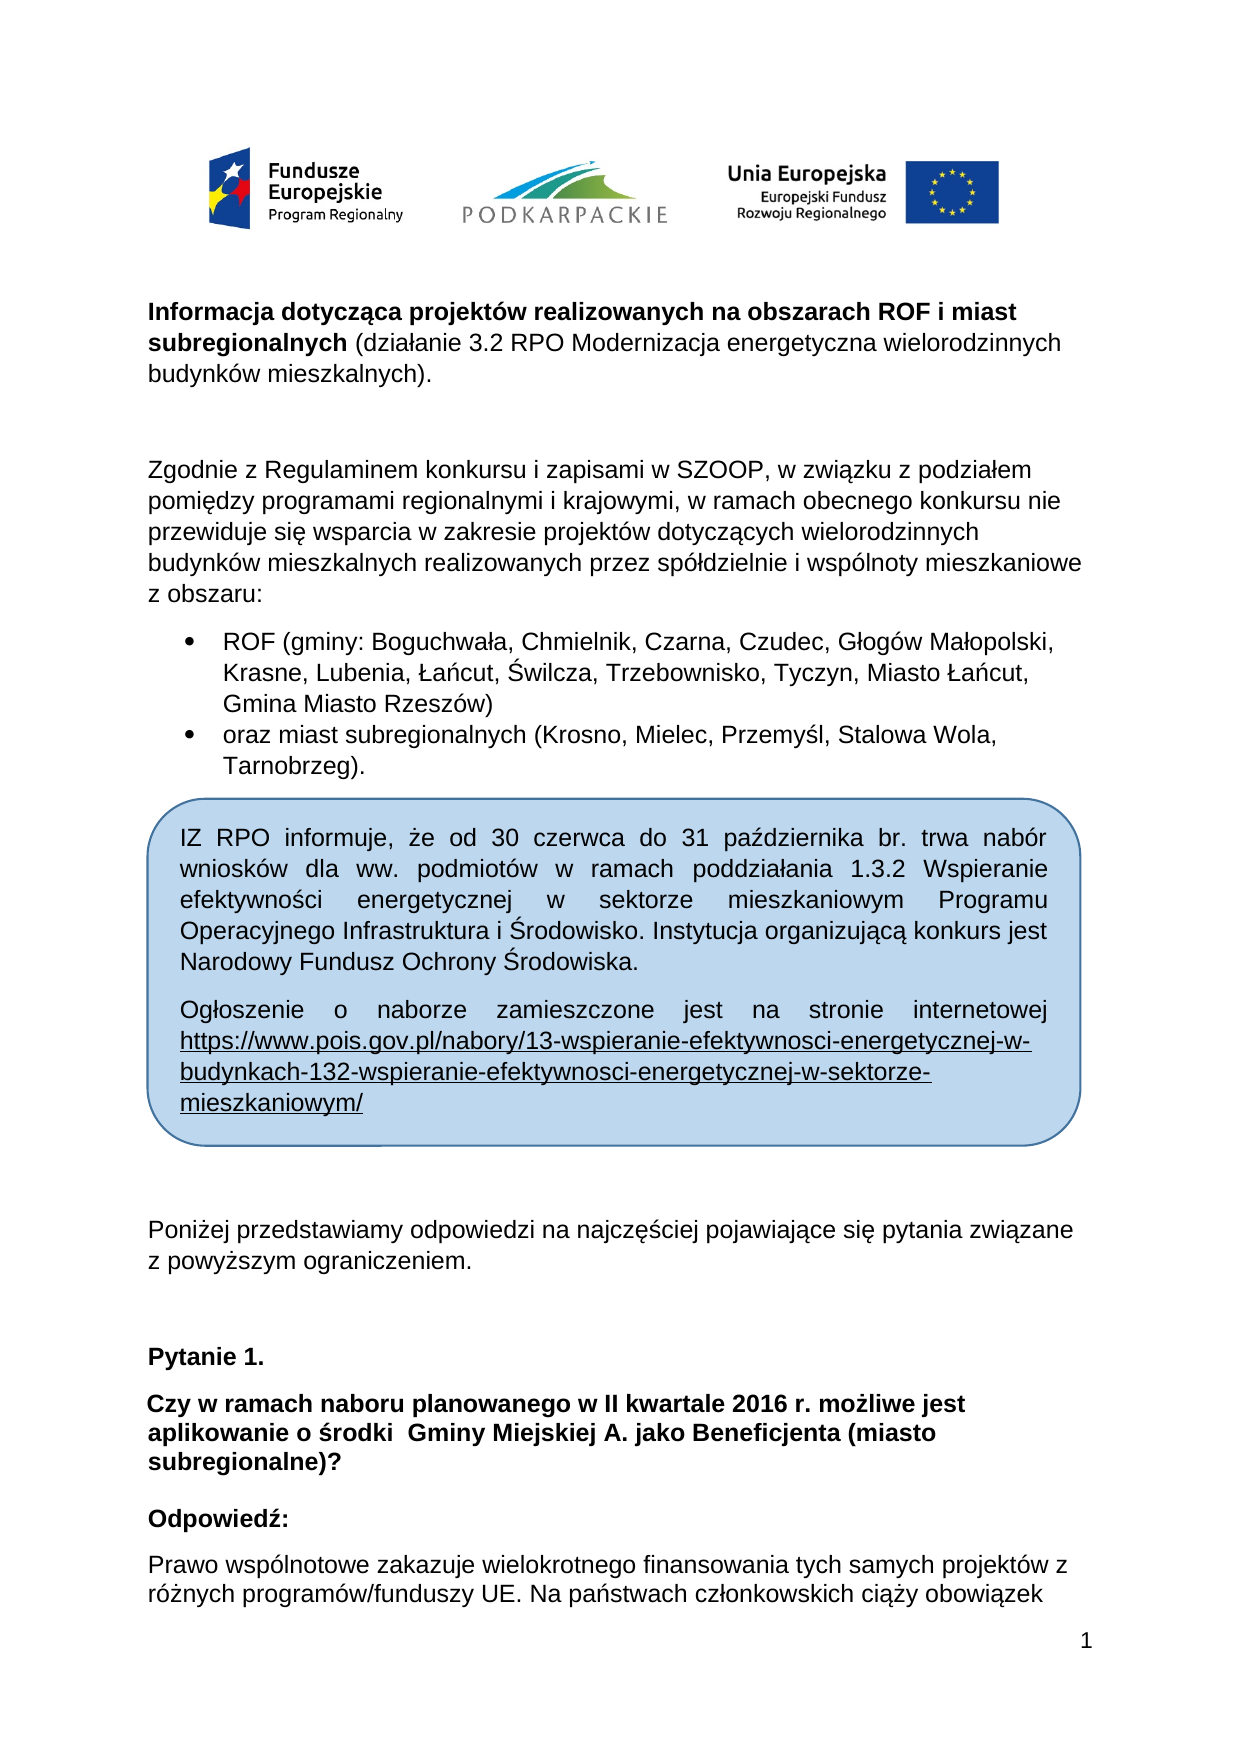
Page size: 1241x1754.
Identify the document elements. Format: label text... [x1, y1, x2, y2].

text Zgodnie z Regulaminem konkursu i zapisami w SZOOP, w związku z podziałem pomiędzy programami regionalnymi i krajowymi, w ramach obecnego konkursu nie przewiduje się wsparcia w zakresie projektów dotyczących wielorodzinnych budynków mieszkalnych realizowanych przez spółdzielnie i wspólnoty mieszkaniowe z obszaru: [148, 455, 1093, 608]
text Odpowiedź: [148, 1504, 1093, 1533]
list oraz miast subregionalnych (Krosno, Mielec, Przemyśl, Stalowa Wola, Tarnobrzeg). [185, 720, 1093, 780]
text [148, 1550, 1093, 1607]
picture [147, 147, 1093, 231]
text Poniżej przedstawiamy odpowiedzi na najczęściej pojawiające się pytania związane z powyższym ograniczeniem. [148, 1215, 1093, 1275]
text Informacja dotycząca projektów realizowanych na obszarach ROF i miast subregionalnych (działanie 3.2 RPO Modernizacja energetyczna wielorodzinnych budynków mieszkalnych). [148, 297, 1093, 388]
text Czy w ramach naboru planowanego w II kwartale 2016 r. możliwe jest aplikowanie o środki Gminy Miejskiej A. jako Beneficjenta (miasto subregionalne)? [146, 1389, 1093, 1476]
list ROF (gminy: Boguchwała, Chmielnik, Czarna, Czudec, Głogów Małopolski, Krasne, Lubenia, Łańcut, Świlcza, Trzebownisko, Tyczyn, Miasto Łańcut, Gmina Miasto Rzeszów) [185, 627, 1093, 718]
text Pytanie 1. [148, 1342, 1093, 1371]
